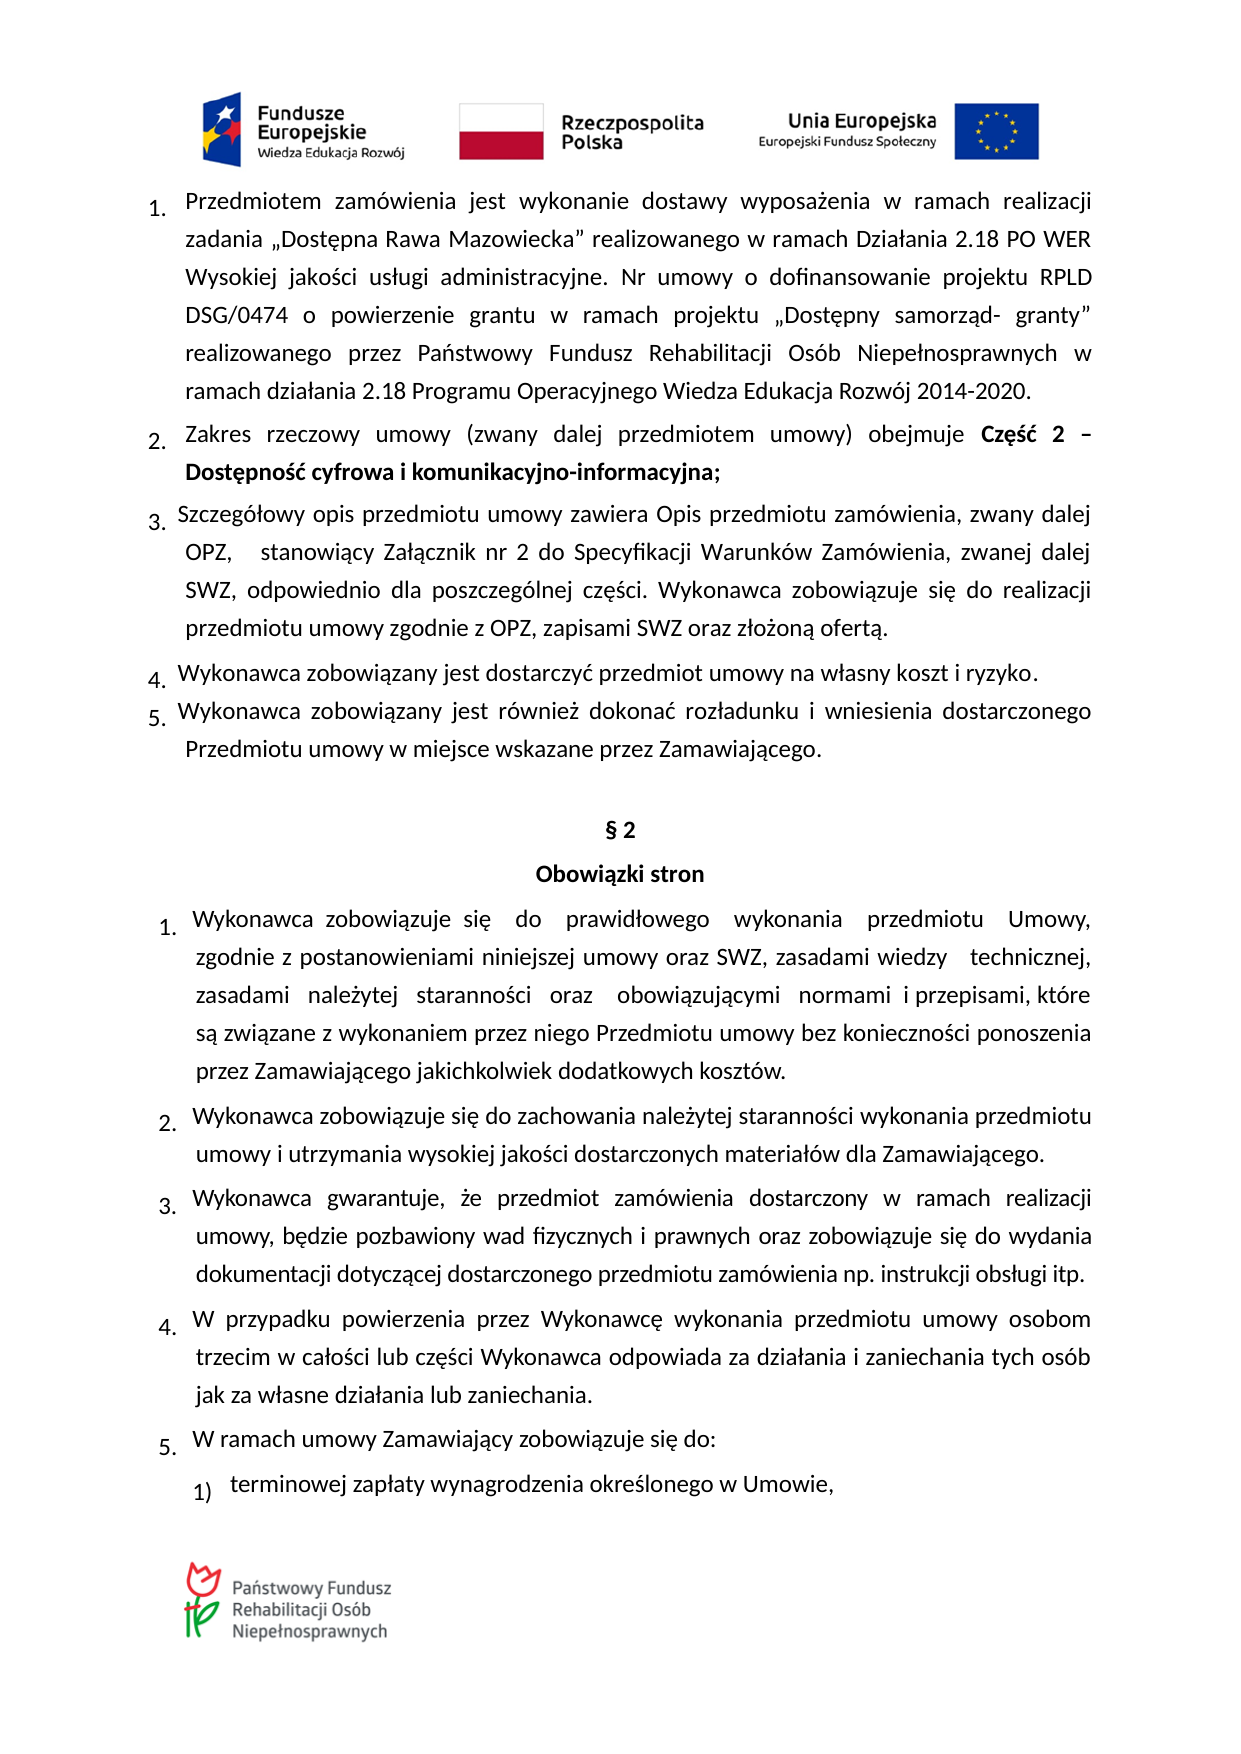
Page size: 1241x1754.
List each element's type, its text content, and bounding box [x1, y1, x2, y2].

list W ramach umowy Zamawiający zobowiązuje się do: [158, 1424, 1093, 1462]
list terminowej zapłaty wynagrodzenia określonego w Umowie, [192, 1468, 1093, 1506]
list Szczegółowy opis przedmiotu umowy zawiera Opis przedmiotu zamówienia, zwany dalej OPZ, stanowiący Załącznik nr 2 do Specyfikacji Warunków Zamówienia, zwanej dalej SWZ, odpowiednio dla poszczególnej części. Wykonawca zobowiązuje się do realizacji przedmiotu umowy zgodnie z OPZ, zapisami SWZ oraz złożoną ofertą. [148, 498, 1092, 651]
text § 2 [148, 814, 1092, 852]
list Wykonawca zobowiązany jest również dokonać rozładunku i wniesienia dostarczonego Przedmiotu umowy w miejsce wskazane przez Zamawiającego. [148, 695, 1092, 771]
picture [147, 1527, 428, 1677]
picture [184, 73, 1057, 185]
list Wykonawca zobowiązuje się do zachowania należytej staranności wykonania przedmiotu umowy i utrzymania wysokiej jakości dostarczonych materiałów dla Zamawiającego. [158, 1100, 1093, 1176]
list Wykonawca gwarantuje, że przedmiot zamówienia dostarczony w ramach realizacji umowy, będzie pozbawiony wad fizycznych i prawnych oraz zobowiązuje się do wydania dokumentacji dotyczącej dostarczonego przedmiotu zamówienia np. instrukcji obsługi itp. [158, 1182, 1093, 1297]
list Zakres rzeczowy umowy (zwany dalej przedmiotem umowy) obejmuje Część 2 – Dostępność cyfrowa i komunikacyjno-informacyjna; [148, 418, 1092, 494]
list Wykonawca zobowiązany jest dostarczyć przedmiot umowy na własny koszt i ryzyko. [148, 657, 1092, 695]
text Obowiązki stron [148, 859, 1092, 897]
list Przedmiotem zamówienia jest wykonanie dostawy wyposażenia w ramach realizacji zadania „Dostępna Rawa Mazowiecka” realizowanego w ramach Działania 2.18 PO WER Wysokiej jakości usługi administracyjne. Nr umowy o dofinansowanie projektu RPLD DSG/0474 o powierzenie grantu w ramach projektu „Dostępny samorząd- granty” realizowanego przez Państwowy Fundusz Rehabilitacji Osób Niepełnosprawnych w ramach działania 2.18 Programu Operacyjnego Wiedza Edukacja Rozwój 2014-2020. [148, 185, 1092, 413]
list W przypadku powierzenia przez Wykonawcę wykonania przedmiotu umowy osobom trzecim w całości lub części Wykonawca odpowiada za działania i zaniechania tych osób jak za własne działania lub zaniechania. [158, 1303, 1093, 1417]
list Wykonawca zobowiązuje się do prawidłowego wykonania przedmiotu Umowy, zgodnie z postanowieniami niniejszej umowy oraz SWZ, zasadami wiedzy technicznej, zasadami należytej staranności oraz obowiązującymi normami i przepisami, które są związane z wykonaniem przez niego Przedmiotu umowy bez konieczności ponoszenia przez Zamawiającego jakichkolwiek dodatkowych kosztów. [158, 903, 1093, 1094]
